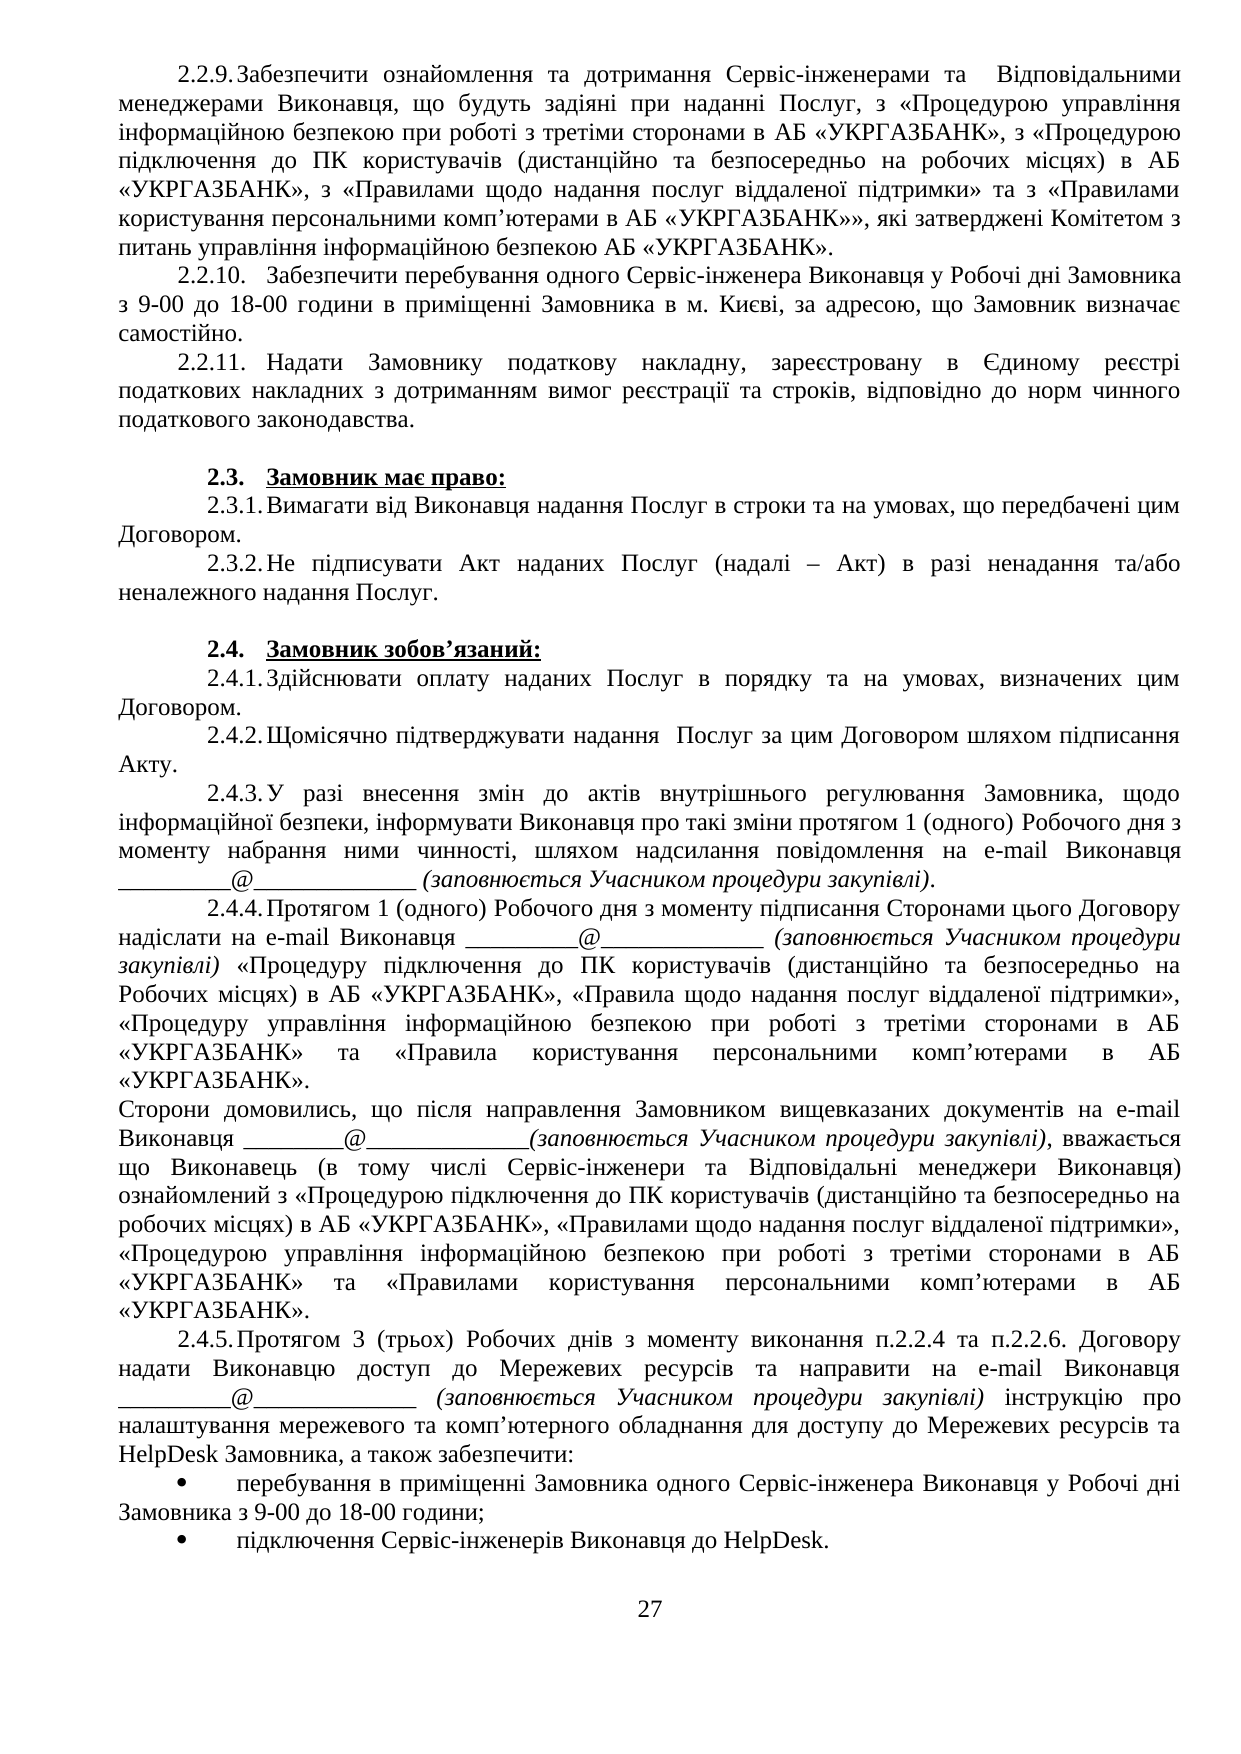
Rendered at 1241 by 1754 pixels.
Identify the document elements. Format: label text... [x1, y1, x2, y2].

list підключення Сервіс-інженерів Виконавця до HelpDesk. [118, 1525, 1181, 1554]
list Щомісячно підтверджувати надання Послуг за цим Договором шляхом підписання Акту. [118, 720, 1181, 778]
list Вимагати від Виконавця надання Послуг в строки та на умовах, що передбачені цим Договором. [118, 490, 1181, 548]
list Забезпечити перебування одного Сервіс-інженера Виконавця у Робочі дні Замовника з 9-00 до 18-00 години в приміщенні Замовника в м. Києві, за адресою, що Замовник визначає самостійно. [118, 260, 1181, 347]
list Протягом 1 (одного) Робочого дня з моменту підписання Сторонами цього Договору надіслати на e-mail Виконавця _________@_____________ (заповнюється Учасником процедури закупівлі) «Процедуру підключення до ПК користувачів (дистанційно та безпосередньо на Робочих місцях) в АБ «УКРГАЗБАНК», «Правила щодо надання послуг віддаленої підтримки», «Процедуру управління інформаційною безпекою при роботі з третіми сторонами в АБ «УКРГАЗБАНК» та «Правила користування персональними комп’ютерами в АБ «Укргазбанк». [118, 893, 1181, 1094]
list Не підписувати Акт наданих Послуг (надалі – Акт) в разі ненадання та/або неналежного надання Послуг. [118, 548, 1181, 605]
list У разі внесення змін до актів внутрішнього регулювання Замовника, щодо інформаційної безпеки, інформувати Виконавця про такі зміни протягом 1 (одного) Робочого дня з моменту набрання ними чинності, шляхом надсилання повідомлення на e-mail Виконавця _________@_____________ (заповнюється Учасником процедури закупівлі). [118, 778, 1181, 893]
list Забезпечити ознайомлення та дотримання Сервіс-інженерами та Відповідальними менеджерами Виконавця, що будуть задіяні при наданні Послуг, з «Процедурою управління інформаційною безпекою при роботі з третіми сторонами в АБ «Укргазбанк», з «Процедурою підключення до ПК користувачів (дистанційно та безпосередньо на робочих місцях) в АБ «УКРГАЗБАНК», з «Правилами щодо надання послуг віддаленої підтримки» та з «Правилами користування персональними комп’ютерами в АБ «Укргазбанк»», які затверджені Комітетом з питань управління інформаційною безпекою АБ «УКРГАЗБАНК». [118, 59, 1181, 260]
list Здійснювати оплату наданих Послуг в порядку та на умовах, визначених цим Договором. [118, 663, 1181, 720]
list перебування в приміщенні Замовника одного Сервіс-інженера Виконавця у Робочі дні Замовника з 9-00 до 18-00 години; [118, 1468, 1181, 1525]
list Замовник зобов’язаний: [118, 634, 1181, 663]
list Протягом 3 (трьох) Робочих днів з моменту виконання п.2.2.4 та п.2.2.6. Договору надати Виконавцю доступ до Мережевих ресурсів та направити на e-mail Виконавця _________@_____________ (заповнюється Учасником процедури закупівлі) інструкцію про налаштування мережевого та комп’ютерного обладнання для доступу до Мережевих ресурсів та HelpDesk Замовника, а також забезпечити: [118, 1324, 1181, 1468]
text Сторони домовились, що після направлення Замовником вищевказаних документів на e-mail Виконавця ________@_____________(заповнюється Учасником процедури закупівлі), вважається що Виконавець (в тому числі Сервіс-інженери та Відповідальні менеджери Виконавця) ознайомлений з «Процедурою підключення до ПК користувачів (дистанційно та безпосередньо на робочих місцях) в АБ «УКРГАЗБАНК», «Правилами щодо надання послуг віддаленої підтримки», «Процедурою управління інформаційною безпекою при роботі з третіми сторонами в АБ «УКРГАЗБАНК» та «Правилами користування персональними комп’ютерами в АБ «Укргазбанк». [118, 1094, 1181, 1324]
list Замовник має право: [118, 462, 1181, 490]
list Надати Замовнику податкову накладну, зареєстровану в Єдиному реєстрі податкових накладних з дотриманням вимог реєстрації та строків, відповідно до норм чинного податкового законодавства. [118, 347, 1181, 433]
